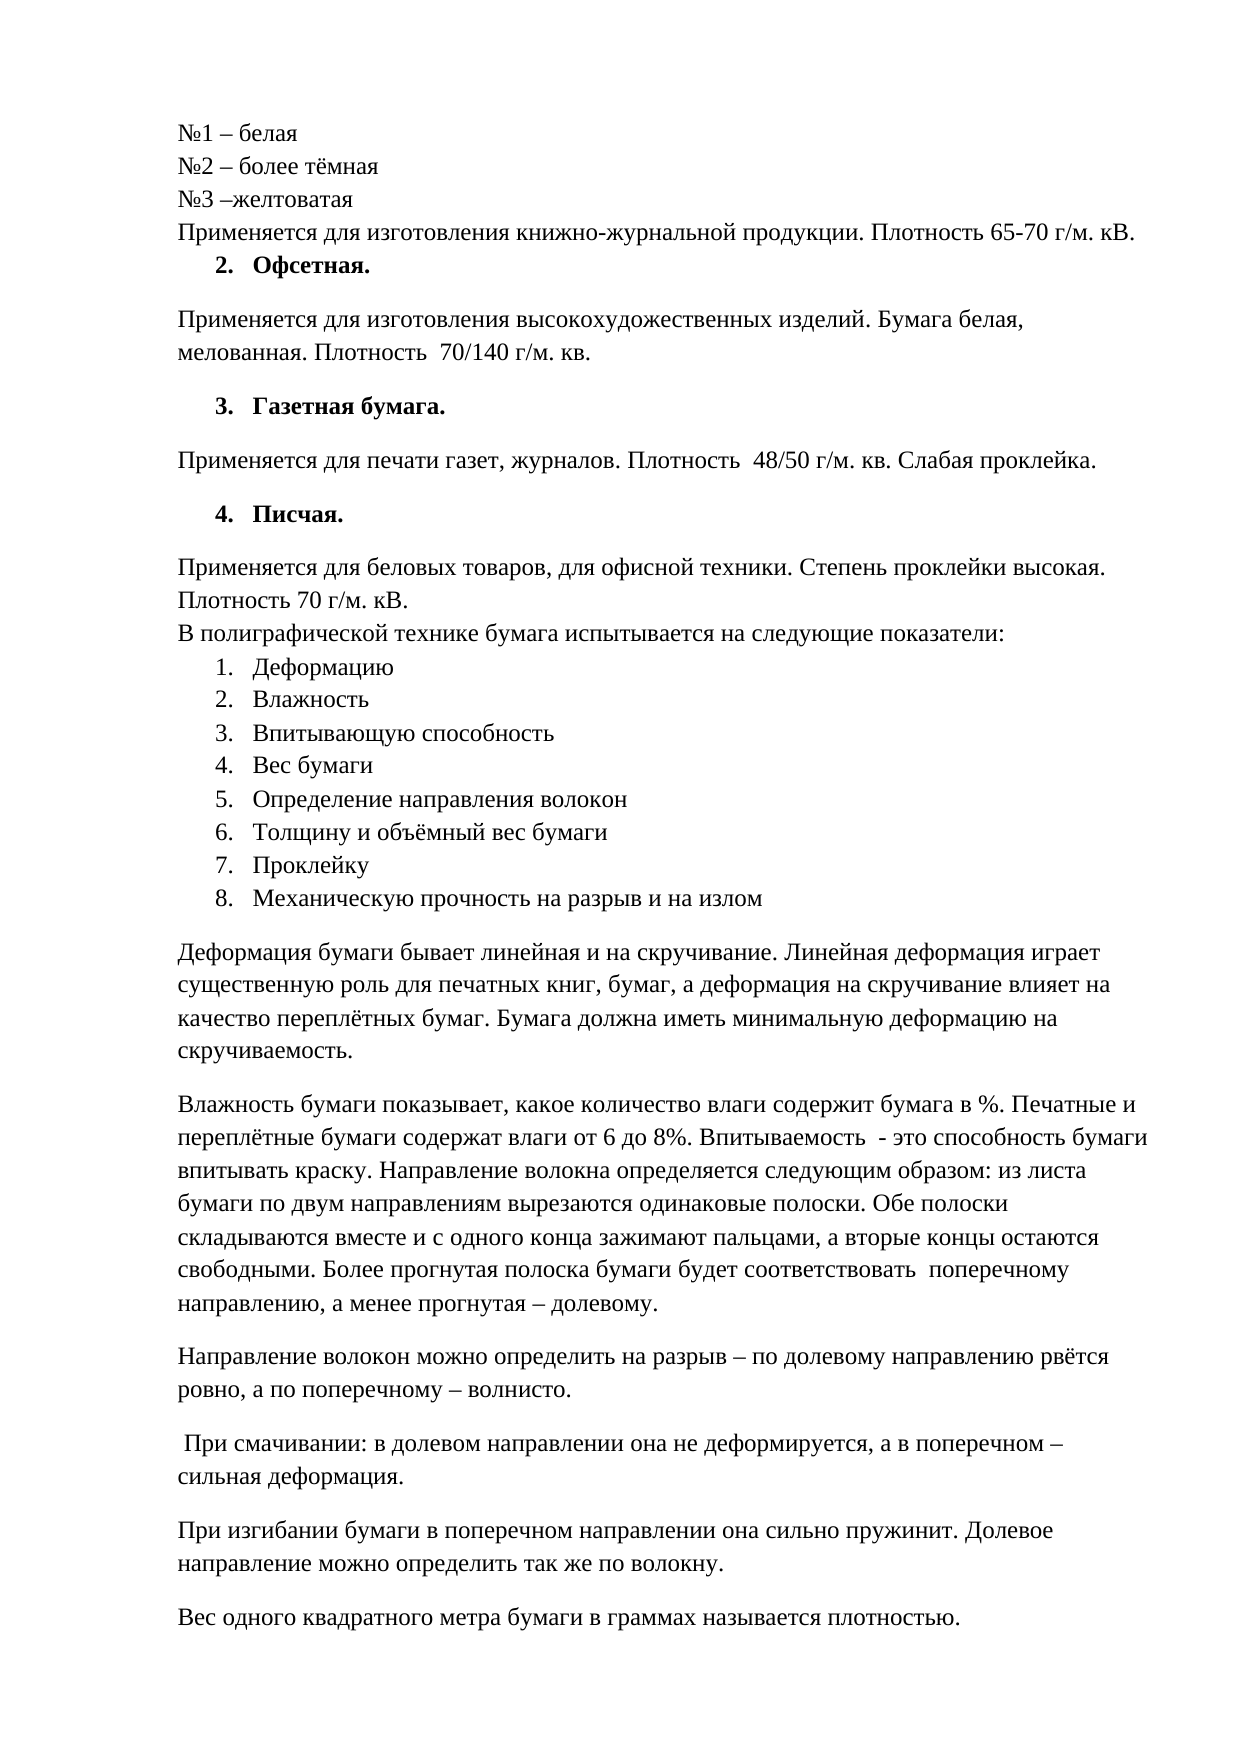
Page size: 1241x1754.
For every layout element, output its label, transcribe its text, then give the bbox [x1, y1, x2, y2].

text №3 –желтоватая [177, 184, 1152, 213]
list Газетная бумага. [215, 391, 1152, 420]
text №2 – более тёмная [177, 151, 1152, 180]
text Влажность бумаги показывает, какое количество влаги содержит бумага в %. Печатные и переплётные бумаги содержат влаги от 6 до 8%. Впитываемость - это способность бумаги впитывать краску. Направление волокна определяется следующим образом: из листа бумаги по двум направлениям вырезаются одинаковые полоски. Обе полоски складываются вместе и с одного конца зажимают пальцами, а вторые концы остаются свободными. Более прогнутая полоска бумаги будет соответствовать поперечному направлению, а менее прогнутая – долевому. [177, 1089, 1152, 1316]
text В полиграфической технике бумага испытывается на следующие показатели: [177, 618, 1152, 647]
list Проклейку [215, 850, 1152, 878]
text Направление волокон можно определить на разрыв – по долевому направлению рвётся ровно, а по поперечному – волнисто. [177, 1341, 1152, 1403]
text Применяется для печати газет, журналов. Плотность 48/50 г/м. кв. Слабая проклейка. [177, 445, 1152, 473]
list Впитывающую способность [215, 718, 1152, 746]
list Офсетная. [215, 250, 1152, 279]
text Деформация бумаги бывает линейная и на скручивание. Линейная деформация играет существенную роль для печатных книг, бумаг, а деформация на скручивание влияет на качество переплётных бумаг. Бумага должна иметь минимальную деформацию на скручиваемость. [177, 937, 1152, 1064]
text При смачивании: в долевом направлении она не деформируется, а в поперечном – сильная деформация. [177, 1428, 1152, 1490]
list Механическую прочность на разрыв и на излом [215, 883, 1152, 911]
list Определение направления волокон [215, 784, 1152, 812]
list Писчая. [215, 499, 1152, 527]
list Влажность [215, 684, 1152, 713]
list Деформацию [215, 652, 1152, 680]
text №1 – белая [177, 118, 1152, 147]
text При изгибании бумаги в поперечном направлении она сильно пружинит. Долевое направление можно определить так же по волокну. [177, 1515, 1152, 1577]
list Толщину и объёмный вес бумаги [215, 817, 1152, 845]
list Вес бумаги [215, 751, 1152, 779]
text Вес одного квадратного метра бумаги в граммах называется плотностью. [177, 1602, 1152, 1631]
text Применяется для изготовления высокохудожественных изделий. Бумага белая, мелованная. Плотность 70/140 г/м. кв. [177, 304, 1152, 366]
text Применяется для беловых товаров, для офисной техники. Степень проклейки высокая. Плотность 70 г/м. кВ. [177, 552, 1152, 614]
text Применяется для изготовления книжно-журнальной продукции. Плотность 65-70 г/м. кВ. [177, 217, 1152, 246]
